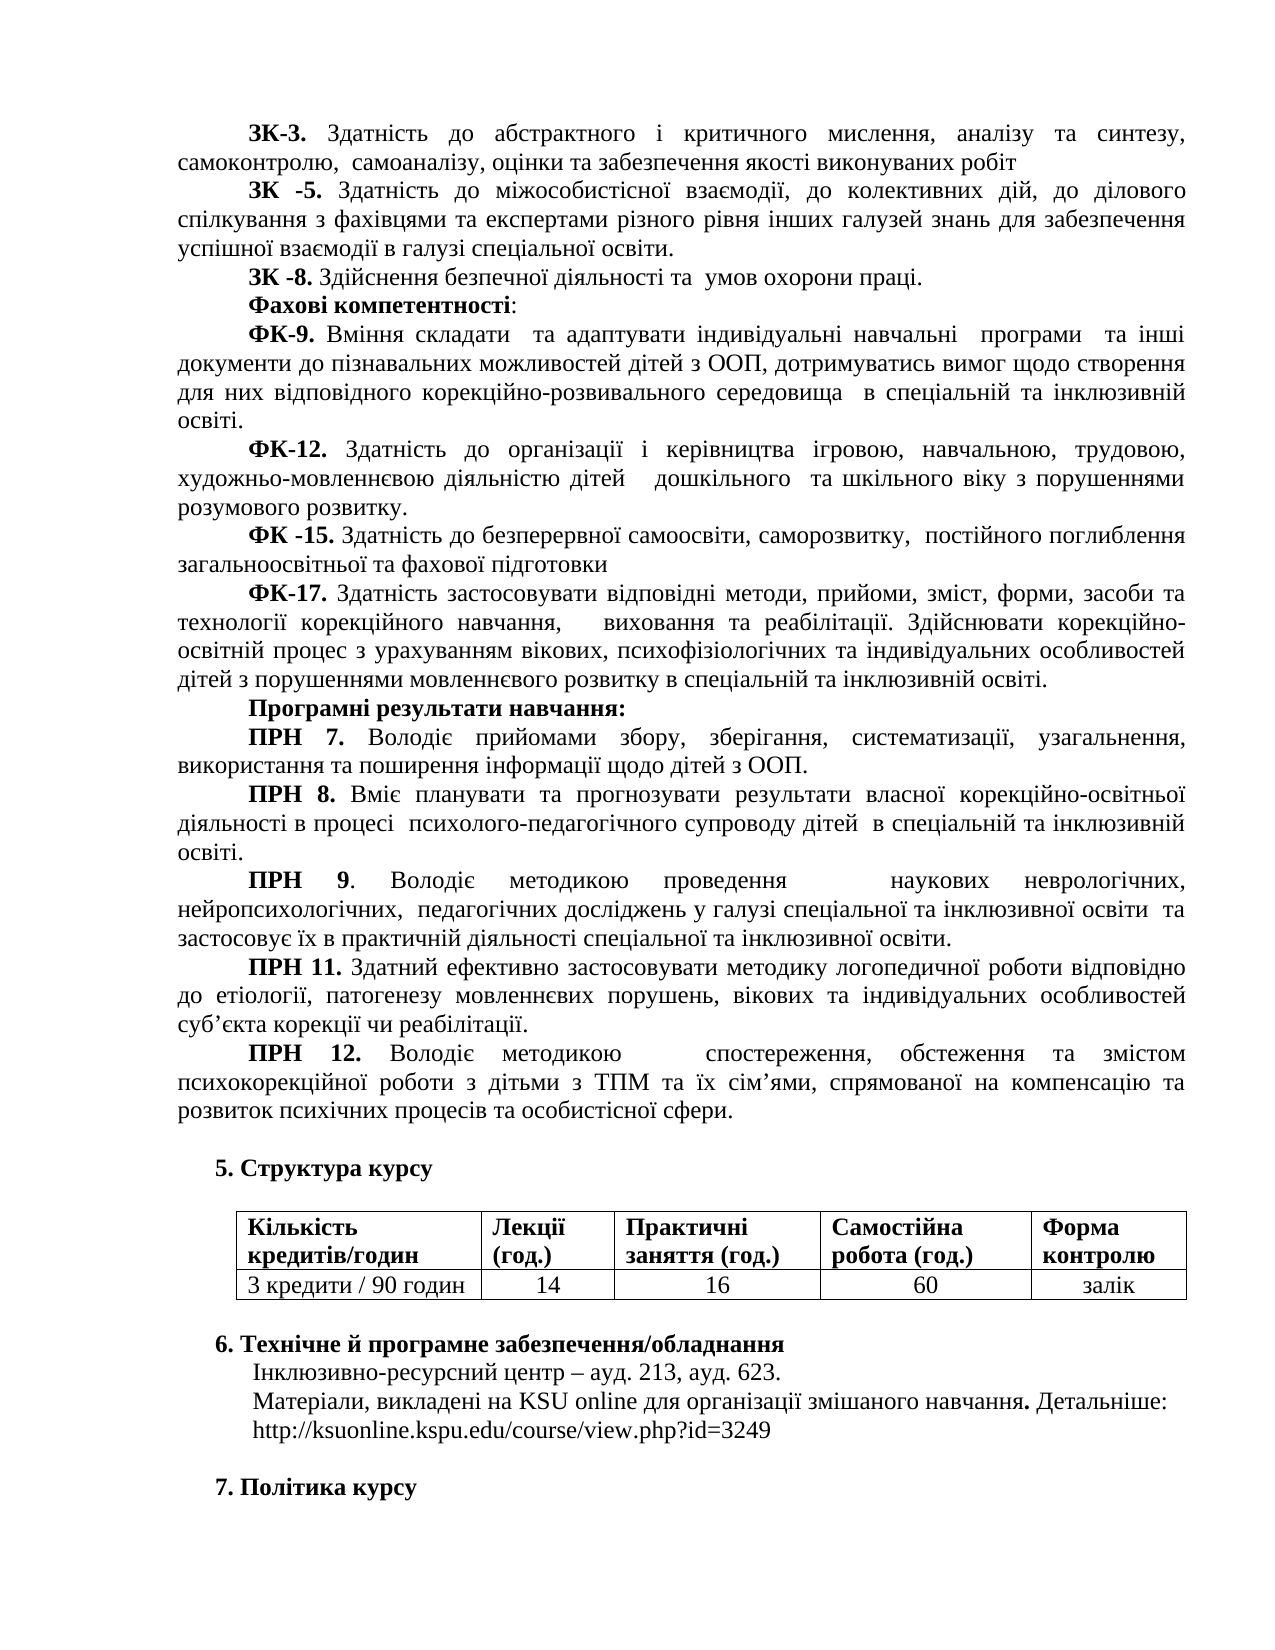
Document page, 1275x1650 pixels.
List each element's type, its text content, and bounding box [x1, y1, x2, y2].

text ФК-9. Вміння складати та адаптувати індивідуальні навчальні програми та інші документи до пізнавальних можливостей дітей з ООП, дотримуватись вимог щодо створення для них відповідного корекційно-розвивального середовища в спеціальній та інклюзивній освіті. [177, 319, 1186, 434]
text ПРН 11. Здатний ефективно застосовувати методику логопедичної роботи відповідно до етіології, патогенезу мовленнєвих порушень, вікових та індивідуальних особливостей суб’єкта корекції чи реабілітації. [177, 952, 1186, 1038]
text Інклюзивно-ресурсний центр – ауд. 213, ауд. 623. [252, 1357, 1186, 1386]
text ПРН 7. Володіє прийомами збору, зберігання, систематизації, узагальнення, використання та поширення інформації щодо дітей з ООП. [177, 722, 1186, 779]
text ПРН 12. Володіє методикою спостереження, обстеження та змістом психокорекційної роботи з дітьми з ТПМ та їх сім’ями, спрямованої на компенсацію та розвиток психічних процесів та особистісної сфери. [177, 1038, 1186, 1124]
text ФК -15. Здатність до безперервної самоосвіти, саморозвитку, постійного поглиблення загальноосвітньої та фахової підготовки [177, 521, 1186, 578]
text 5. Структура курсу [215, 1153, 1186, 1182]
table_header Самостійна робота (год.) [821, 1212, 1031, 1269]
table_header Кількість кредитів/годин [237, 1212, 481, 1269]
text ФК-17. Здатність застосовувати відповідні методи, прийоми, зміст, форми, засоби та технології корекційного навчання, виховання та реабілітації. Здійснювати корекційно-освітній процес з урахуванням вікових, психофізіологічних та індивідуальних особливостей дітей з порушеннями мовленнєвого розвитку в спеціальній та інклюзивній освіті. [177, 578, 1186, 693]
table_header Практичні заняття (год.) [615, 1212, 820, 1269]
text ФК-12. Здатність до організації і керівництва ігровою, навчальною, трудовою, художньо-мовленнєвою діяльністю дітей дошкільного та шкільного віку з порушеннями розумового розвитку. [177, 434, 1186, 521]
text ПРН 8. Вміє планувати та прогнозувати результати власної корекційно-освітньої діяльності в процесі психолого-педагогічного супроводу дітей в спеціальній та інклюзивній освіті. [177, 779, 1186, 866]
text ЗК-3. Здатність до абстрактного і критичного мислення, аналізу та синтезу, самоконтролю, самоаналізу, оцінки та забезпечення якості виконуваних робіт [177, 118, 1186, 176]
text ЗК -5. Здатність до міжособистісної взаємодії, до колективних дій, до ділового спілкування з фахівцями та експертами різного рівня інших галузей знань для забезпечення успішної взаємодії в галузі спеціальної освіти. [177, 176, 1186, 262]
table_cell 16 [615, 1270, 820, 1299]
table_header Форма контролю [1032, 1212, 1186, 1269]
table_header Лекції (год.) [482, 1212, 614, 1269]
text ПРН 9. Володіє методикою проведення наукових неврологічних, нейропсихологічних, педагогічних досліджень у галузі спеціальної та інклюзивної освіти та застосовує їх в практичній діяльності спеціальної та інклюзивної освіти. [177, 866, 1186, 952]
text 6. Технічне й програмне забезпечення/обладнання [215, 1329, 1186, 1357]
text Фахові компетентності: [177, 291, 1186, 319]
table_cell 60 [821, 1270, 1031, 1299]
table_cell 14 [482, 1270, 614, 1299]
text ЗК -8. Здійснення безпечної діяльності та умов охорони праці. [177, 262, 1186, 291]
text Програмні результати навчання: [177, 693, 1186, 722]
text 7. Політика курсу [215, 1472, 1186, 1501]
table_cell 3 кредити / 90 годин [237, 1270, 481, 1299]
table_cell залік [1032, 1270, 1186, 1299]
text http://ksuonline.kspu.edu/course/view.php?id=3249 [252, 1415, 1186, 1444]
text Матеріали, викладені на KSU online для організації змішаного навчання. Детальніше: [252, 1386, 1186, 1415]
